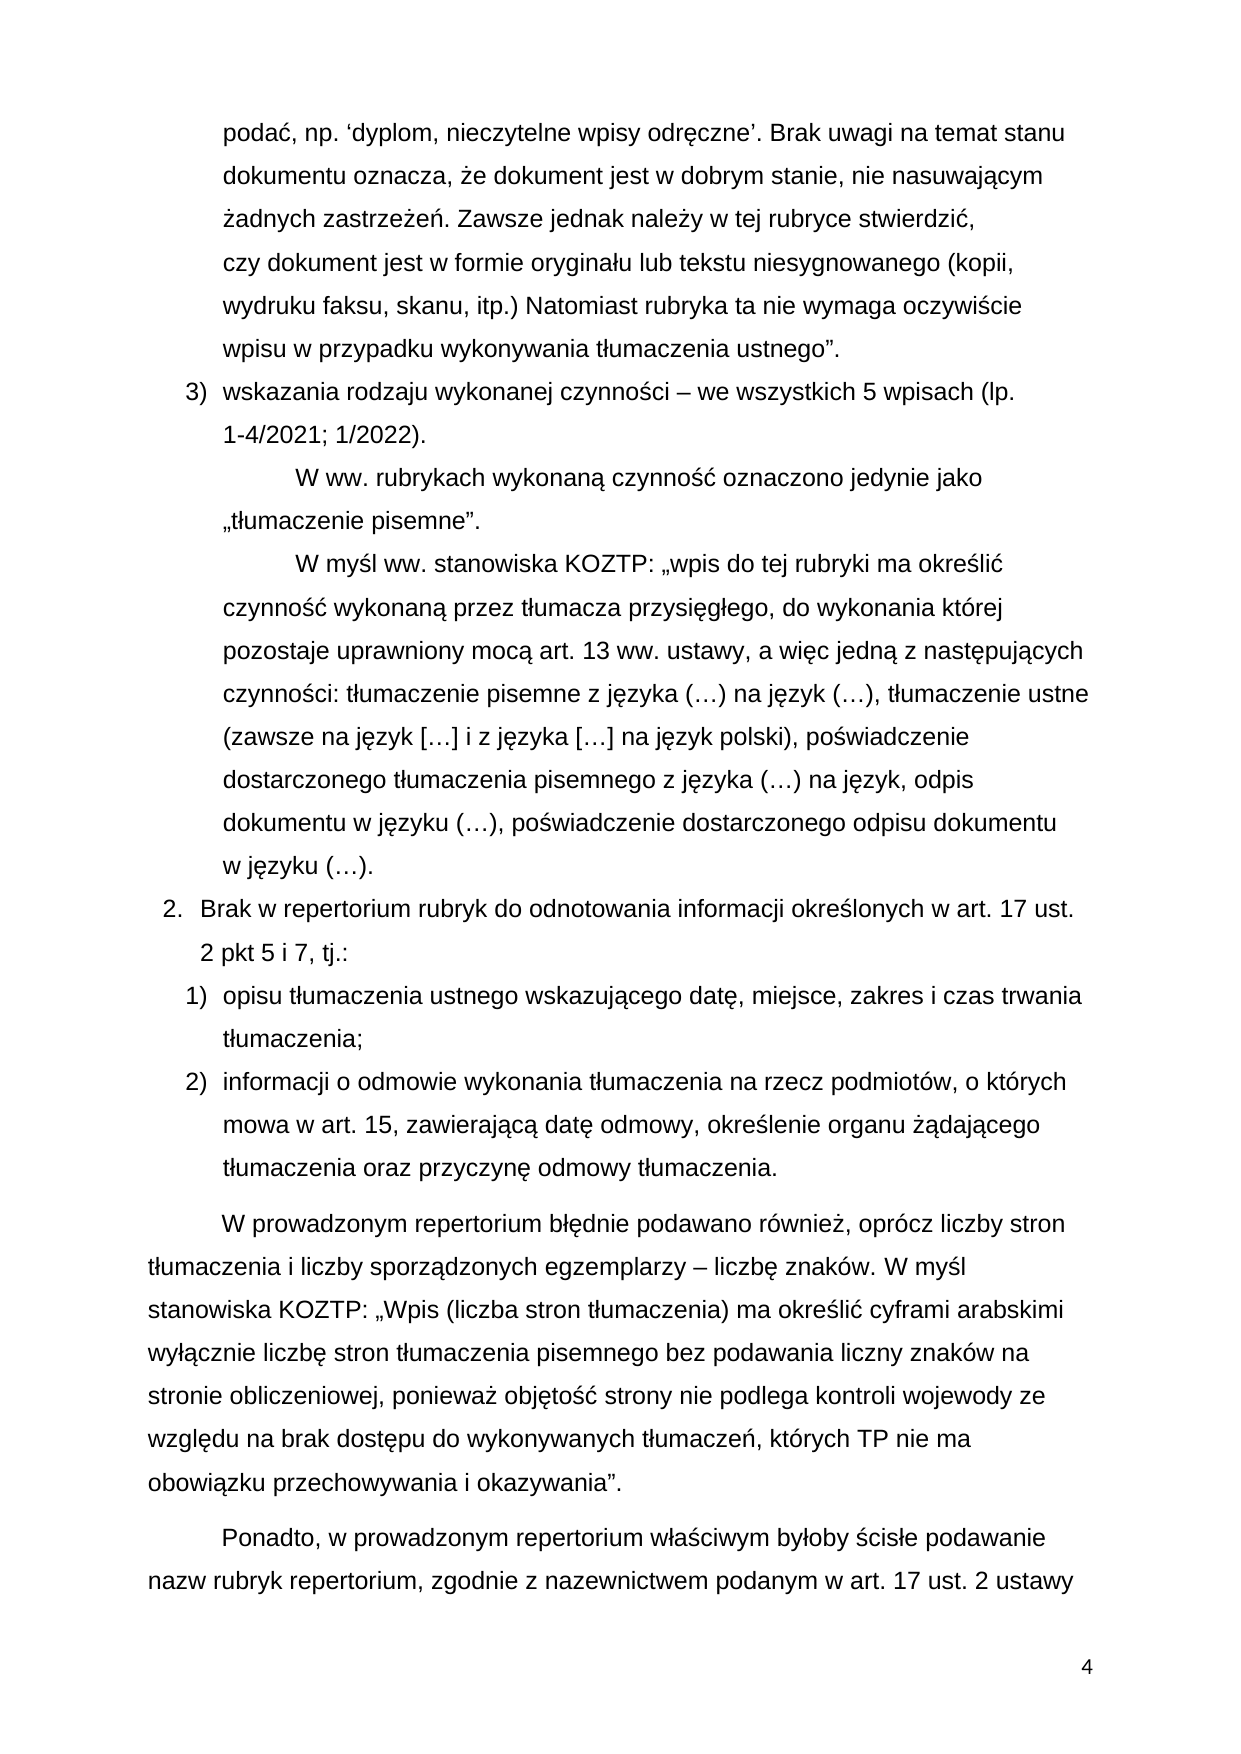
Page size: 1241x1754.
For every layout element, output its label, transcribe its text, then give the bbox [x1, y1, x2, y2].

text W prowadzonym repertorium błędnie podawano również, oprócz liczby stron tłumaczenia i liczby sporządzonych egzemplarzy – liczbę znaków. W myśl stanowiska KOZTP: „Wpis (liczba stron tłumaczenia) ma określić cyframi arabskimi wyłącznie liczbę stron tłumaczenia pisemnego bez podawania liczny znaków na stronie obliczeniowej, ponieważ objętość strony nie podlega kontroli wojewody ze względu na brak dostępu do wykonywanych tłumaczeń, których TP nie ma obowiązku przechowywania i okazywania”. [148, 1209, 1093, 1496]
list Brak w repertorium rubryk do odnotowania informacji określonych w art. 17 ust. 2 pkt 5 i 7, tj.: [162, 894, 1093, 966]
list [223, 118, 1093, 362]
list wskazania rodzaju wykonanej czynności – we wszystkich 5 wpisach (lp. 1-4/2021; 1/2022). [185, 377, 1093, 449]
list opisu tłumaczenia ustnego wskazującego datę, miejsce, zakres i czas trwania tłumaczenia; [185, 981, 1093, 1052]
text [148, 1523, 1093, 1595]
list informacji o odmowie wykonania tłumaczenia na rzecz podmiotów, o których mowa w art. 15, zawierającą datę odmowy, określenie organu żądającego tłumaczenia oraz przyczynę odmowy tłumaczenia. [185, 1067, 1093, 1182]
list W ww. rubrykach wykonaną czynność oznaczono jedynie jako „tłumaczenie pisemne”. [223, 463, 1093, 535]
list W myśl ww. stanowiska KOZTP: „wpis do tej rubryki ma określić czynność wykonaną przez tłumacza przysięgłego, do wykonania której pozostaje uprawniony mocą art. 13 ww. ustawy, a więc jedną z następujących czynności: tłumaczenie pisemne z języka (…) na język (…), tłumaczenie ustne (zawsze na język […] i z języka […] na język polski), poświadczenie dostarczonego tłumaczenia pisemnego z języka (…) na język, odpis dokumentu w języku (…), poświadczenie dostarczonego odpisu dokumentu w języku (…). [223, 549, 1093, 880]
